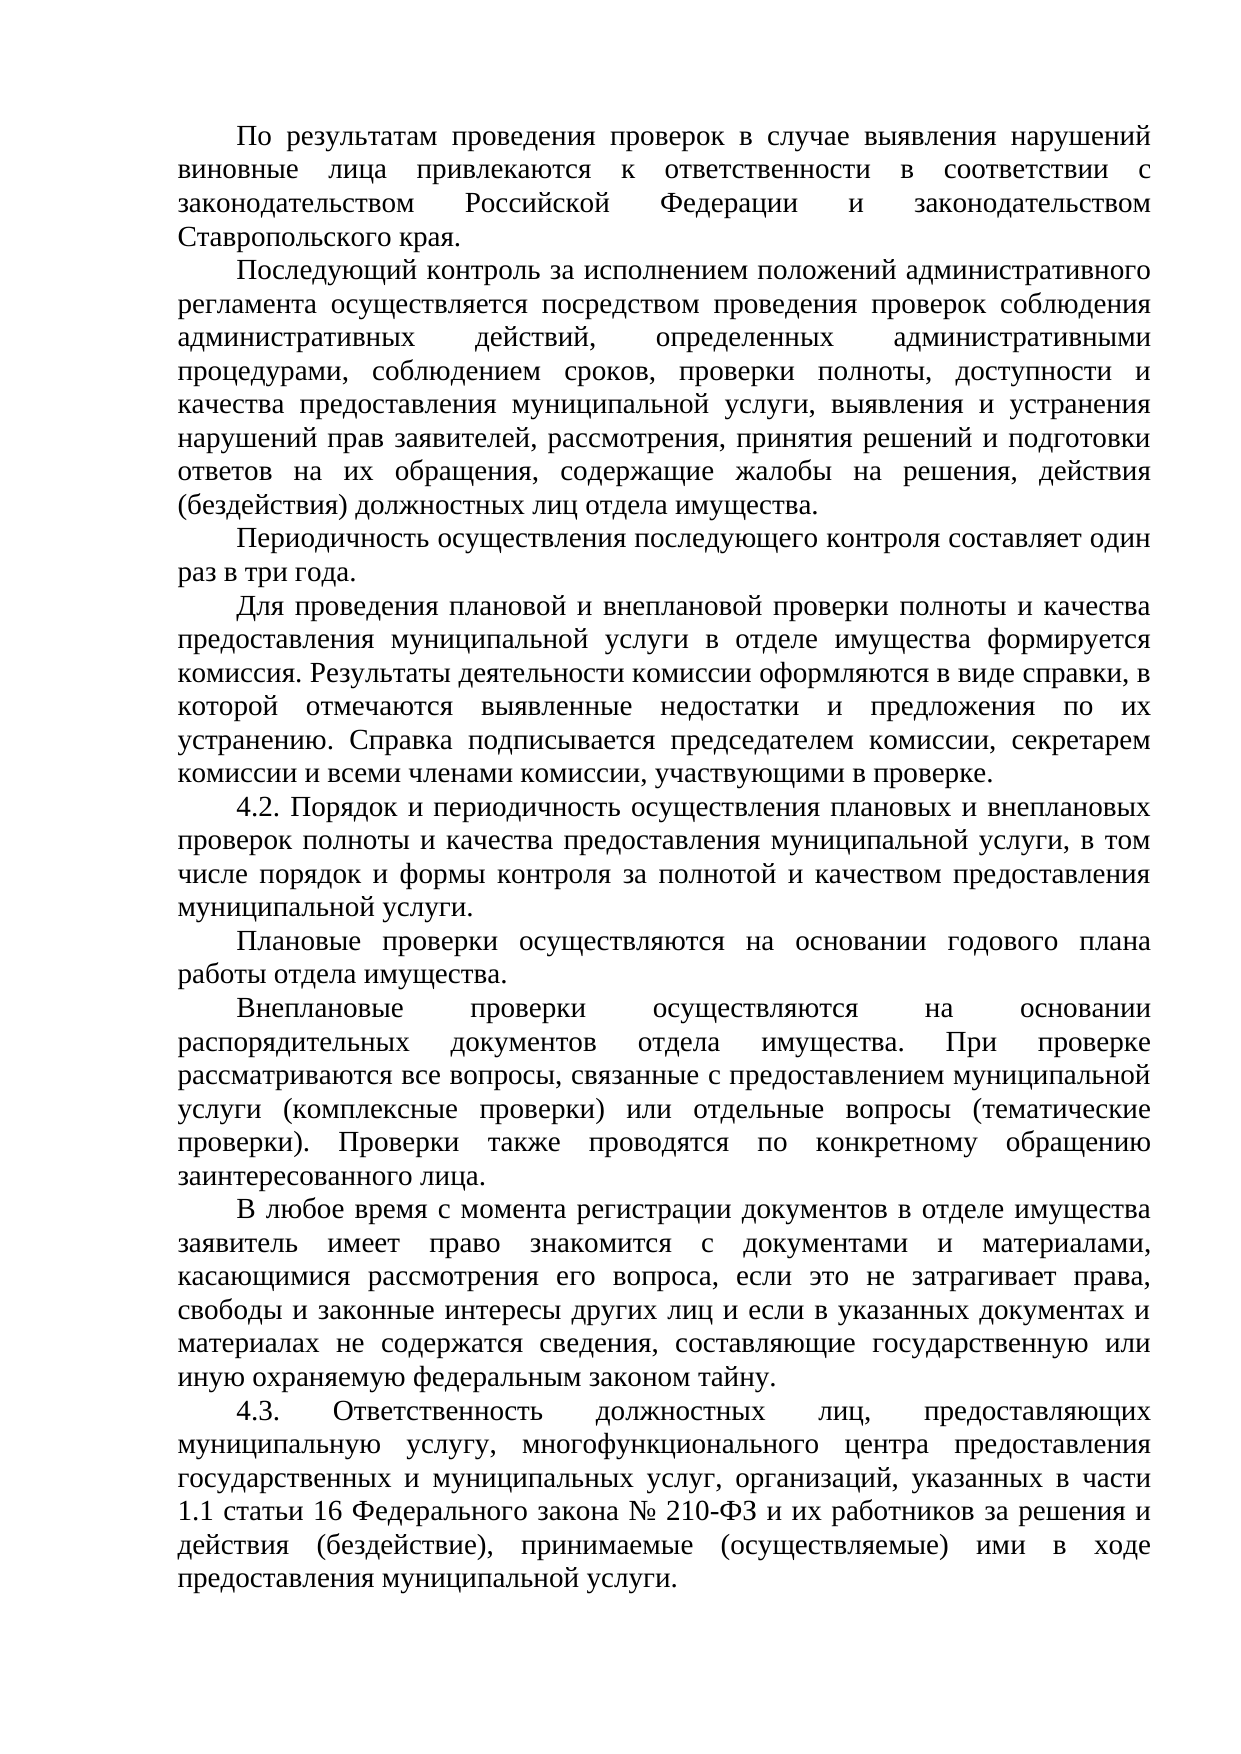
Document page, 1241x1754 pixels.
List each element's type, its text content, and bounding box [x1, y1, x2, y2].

text Для проведения плановой и внеплановой проверки полноты и качества предоставления муниципальной услуги в отделе имущества формируется комиссия. Результаты деятельности комиссии оформляются в виде справки, в которой отмечаются выявленные недостатки и предложения по их устранению. Справка подписывается председателем комиссии, секретарем комиссии и всеми членами комиссии, участвующими в проверке. [177, 588, 1152, 789]
text Плановые проверки осуществляются на основании годового плана работы отдела имущества. [177, 923, 1152, 990]
text 4.3. Ответственность должностных лиц, предоставляющих муниципальную услугу, многофункционального центра предоставления государственных и муниципальных услуг, организаций, указанных в части 1.1 статьи 16 Федерального закона № 210-ФЗ и их работников за решения и действия (бездействие), принимаемые (осуществляемые) ими в ходе предоставления муниципальной услуги. [177, 1393, 1152, 1594]
text В любое время с момента регистрации документов в отделе имущества заявитель имеет право знакомится с документами и материалами, касающимися рассмотрения его вопроса, если это не затрагивает права, свободы и законные интересы других лиц и если в указанных документах и материалах не содержатся сведения, составляющие государственную или иную охраняемую федеральным законом тайну. [177, 1191, 1152, 1393]
text По результатам проведения проверок в случае выявления нарушений виновные лица привлекаются к ответственности в соответствии с законодательством Российской Федерации и законодательством Ставропольского края. [177, 118, 1152, 252]
text Периодичность осуществления последующего контроля составляет один раз в три года. [177, 521, 1152, 588]
text Последующий контроль за исполнением положений административного регламента осуществляется посредством проведения проверок соблюдения административных действий, определенных административными процедурами, соблюдением сроков, проверки полноты, доступности и качества предоставления муниципальной услуги, выявления и устранения нарушений прав заявителей, рассмотрения, принятия решений и подготовки ответов на их обращения, содержащие жалобы на решения, действия (бездействия) должностных лиц отдела имущества. [177, 252, 1152, 521]
text 4.2. Порядок и периодичность осуществления плановых и внеплановых проверок полноты и качества предоставления муниципальной услуги, в том числе порядок и формы контроля за полнотой и качеством предоставления муниципальной услуги. [177, 789, 1152, 923]
text Внеплановые проверки осуществляются на основании распорядительных документов отдела имущества. При проверке рассматриваются все вопросы, связанные с предоставлением муниципальной услуги (комплексные проверки) или отдельные вопросы (тематические проверки). Проверки также проводятся по конкретному обращению заинтересованного лица. [177, 990, 1152, 1191]
